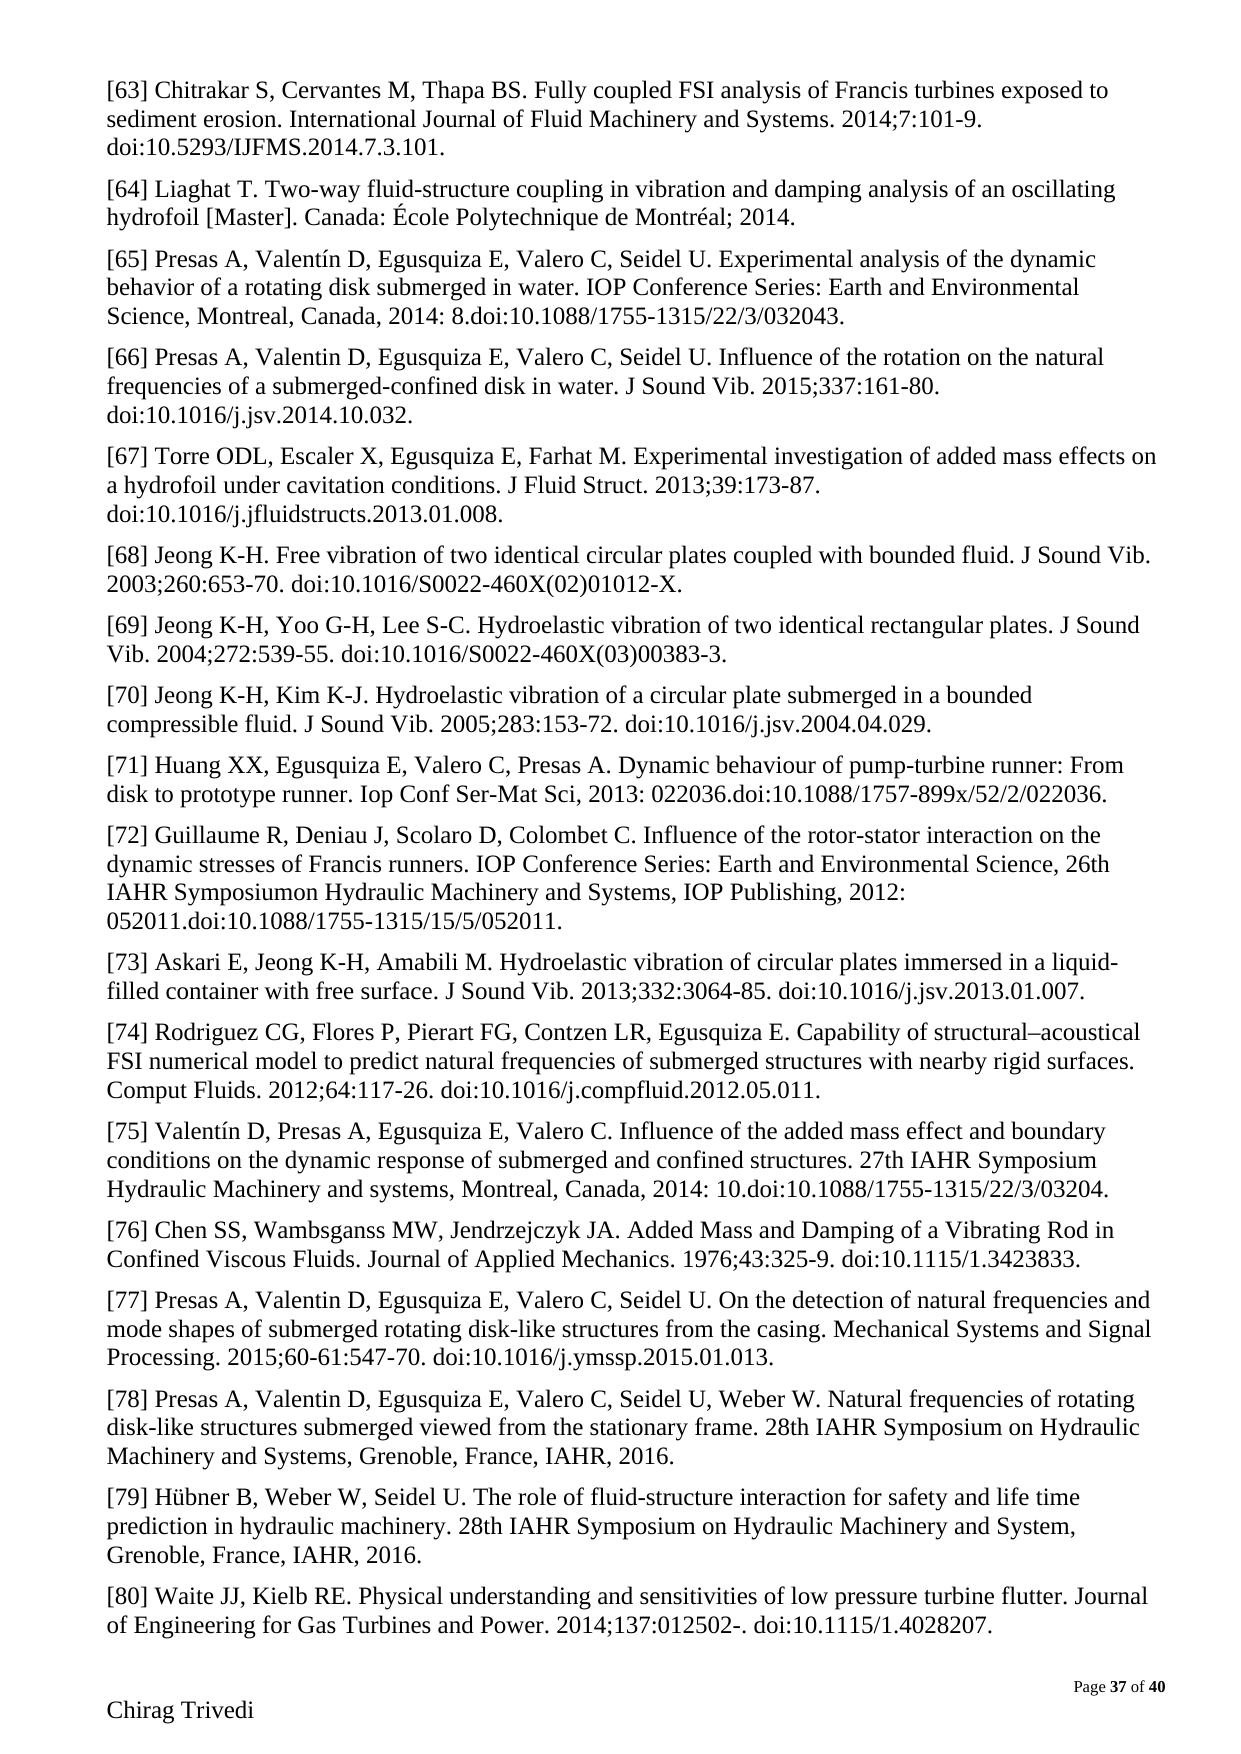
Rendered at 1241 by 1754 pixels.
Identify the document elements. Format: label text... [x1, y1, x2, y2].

text [79] Hübner B, Weber W, Seidel U. The role of fluid-structure interaction for safety and life time prediction in hydraulic machinery. 28th IAHR Symposium on Hydraulic Machinery and System, Grenoble, France, IAHR, 2016. [106, 1482, 1165, 1569]
text [66] Presas A, Valentin D, Egusquiza E, Valero C, Seidel U. Influence of the rotation on the natural frequencies of a submerged-confined disk in water. J Sound Vib. 2015;337:161-80. doi:10.1016/j.jsv.2014.10.032. [106, 342, 1165, 429]
text [75] Valentín D, Presas A, Egusquiza E, Valero C. Influence of the added mass effect and boundary conditions on the dynamic response of submerged and confined structures. 27th IAHR Symposium Hydraulic Machinery and systems, Montreal, Canada, 2014: 10.doi:10.1088/1755-1315/22/3/03204. [106, 1116, 1165, 1202]
text [71] Huang XX, Egusquiza E, Valero C, Presas A. Dynamic behaviour of pump-turbine runner: From disk to prototype runner. Iop Conf Ser-Mat Sci, 2013: 022036.doi:10.1088/1757-899x/52/2/022036. [106, 750, 1165, 807]
text [68] Jeong K-H. Free vibration of two identical circular plates coupled with bounded fluid. J Sound Vib. 2003;260:653-70. doi:10.1016/S0022-460X(02)01012-X. [106, 540, 1165, 597]
text [63] Chitrakar S, Cervantes M, Thapa BS. Fully coupled FSI analysis of Francis turbines exposed to sediment erosion. International Journal of Fluid Machinery and Systems. 2014;7:101-9. doi:10.5293/IJFMS.2014.7.3.101. [106, 75, 1165, 161]
text [78] Presas A, Valentin D, Egusquiza E, Valero C, Seidel U, Weber W. Natural frequencies of rotating disk-like structures submerged viewed from the stationary frame. 28th IAHR Symposium on Hydraulic Machinery and Systems, Grenoble, France, IAHR, 2016. [106, 1384, 1165, 1470]
text [80] Waite JJ, Kielb RE. Physical understanding and sensitivities of low pressure turbine flutter. Journal of Engineering for Gas Turbines and Power. 2014;137:012502-. doi:10.1115/1.4028207. [106, 1581, 1165, 1639]
text [72] Guillaume R, Deniau J, Scolaro D, Colombet C. Influence of the rotor-stator interaction on the dynamic stresses of Francis runners. IOP Conference Series: Earth and Environmental Science, 26th IAHR Symposiumon Hydraulic Machinery and Systems, IOP Publishing, 2012: 052011.doi:10.1088/1755-1315/15/5/052011. [106, 820, 1165, 935]
text [69] Jeong K-H, Yoo G-H, Lee S-C. Hydroelastic vibration of two identical rectangular plates. J Sound Vib. 2004;272:539-55. doi:10.1016/S0022-460X(03)00383-3. [106, 610, 1165, 667]
text [74] Rodriguez CG, Flores P, Pierart FG, Contzen LR, Egusquiza E. Capability of structural–acoustical FSI numerical model to predict natural frequencies of submerged structures with nearby rigid surfaces. Comput Fluids. 2012;64:117-26. doi:10.1016/j.compfluid.2012.05.011. [106, 1017, 1165, 1104]
text [65] Presas A, Valentín D, Egusquiza E, Valero C, Seidel U. Experimental analysis of the dynamic behavior of a rotating disk submerged in water. IOP Conference Series: Earth and Environmental Science, Montreal, Canada, 2014: 8.doi:10.1088/1755-1315/22/3/032043. [106, 244, 1165, 330]
text [70] Jeong K-H, Kim K-J. Hydroelastic vibration of a circular plate submerged in a bounded compressible fluid. J Sound Vib. 2005;283:153-72. doi:10.1016/j.jsv.2004.04.029. [106, 680, 1165, 737]
text [76] Chen SS, Wambsganss MW, Jendrzejczyk JA. Added Mass and Damping of a Vibrating Rod in Confined Viscous Fluids. Journal of Applied Mechanics. 1976;43:325-9. doi:10.1115/1.3423833. [106, 1215, 1165, 1272]
text [64] Liaghat T. Two-way fluid-structure coupling in vibration and damping analysis of an oscillating hydrofoil [Master]. Canada: École Polytechnique de Montréal; 2014. [106, 174, 1165, 231]
text [73] Askari E, Jeong K-H, Amabili M. Hydroelastic vibration of circular plates immersed in a liquid-filled container with free surface. J Sound Vib. 2013;332:3064-85. doi:10.1016/j.jsv.2013.01.007. [106, 947, 1165, 1005]
text [77] Presas A, Valentin D, Egusquiza E, Valero C, Seidel U. On the detection of natural frequencies and mode shapes of submerged rotating disk-like structures from the casing. Mechanical Systems and Signal Processing. 2015;60-61:547-70. doi:10.1016/j.ymssp.2015.01.013. [106, 1285, 1165, 1371]
text [67] Torre ODL, Escaler X, Egusquiza E, Farhat M. Experimental investigation of added mass effects on a hydrofoil under cavitation conditions. J Fluid Struct. 2013;39:173-87. doi:10.1016/j.jfluidstructs.2013.01.008. [106, 441, 1165, 527]
